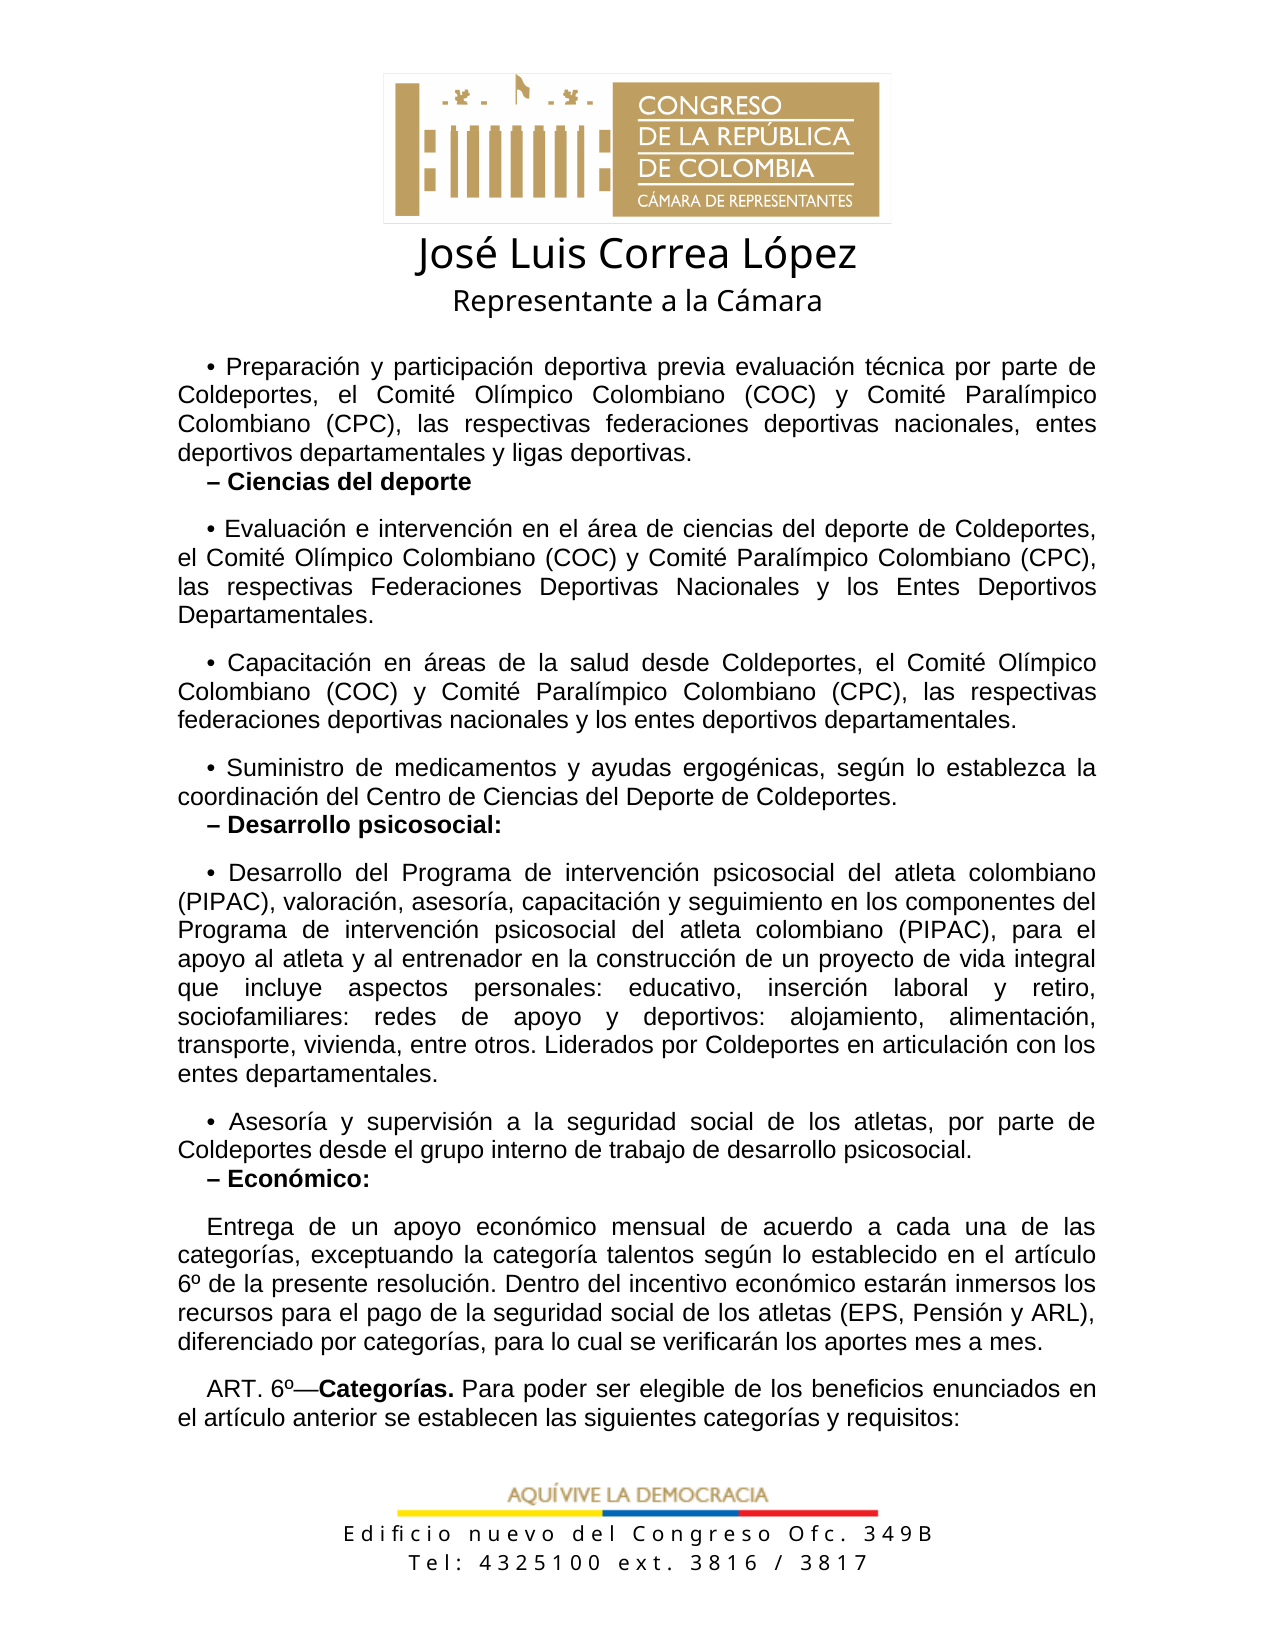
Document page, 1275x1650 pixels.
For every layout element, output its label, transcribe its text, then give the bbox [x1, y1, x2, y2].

text • Capacitación en áreas de la salud desde Coldeportes, el Comité Olímpico Colombiano (COC) y Comité Paralímpico Colombiano (CPC), las respectivas federaciones deportivas nacionales y los entes deportivos departamentales. [177, 648, 1098, 734]
subtitle – Ciencias del deporte [177, 466, 1098, 495]
text • Evaluación e intervención en el área de ciencias del deporte de Coldeportes, el Comité Olímpico Colombiano (COC) y Comité Paralímpico Colombiano (CPC), las respectivas Federaciones Deportivas Nacionales y los Entes Deportivos Departamentales. [177, 514, 1098, 629]
picture [382, 1475, 893, 1520]
subtitle – Desarrollo psicosocial: [177, 810, 1098, 839]
text ART. 6º—Categorías. Para poder ser elegible de los beneficios enunciados en el artículo anterior se establecen las siguientes categorías y requisitos: [177, 1374, 1098, 1431]
text • Preparación y participación deportiva previa evaluación técnica por parte de Coldeportes, el Comité Olímpico Colombiano (COC) y Comité Paralímpico Colombiano (CPC), las respectivas federaciones deportivas nacionales, entes deportivos departamentales y ligas deportivas. [177, 351, 1098, 466]
subtitle – Económico: [177, 1164, 1098, 1193]
text • Asesoría y supervisión a la seguridad social de los atletas, por parte de Coldeportes desde el grupo interno de trabajo de desarrollo psicosocial. [177, 1106, 1098, 1164]
text • Desarrollo del Programa de intervención psicosocial del atleta colombiano (PIPAC), valoración, asesoría, capacitación y seguimiento en los componentes del Programa de intervención psicosocial del atleta colombiano (PIPAC), para el apoyo al atleta y al entrenador en la construcción de un proyecto de vida integral que incluye aspectos personales: educativo, inserción laboral y retiro, sociofamiliares: redes de apoyo y deportivos: alojamiento, alimentación, transporte, vivienda, entre otros. Liderados por Coldeportes en articulación con los entes departamentales. [177, 858, 1098, 1088]
text • Suministro de medicamentos y ayudas ergogénicas, según lo establezca la coordinación del Centro de Ciencias del Deporte de Coldeportes. [177, 753, 1098, 810]
picture [383, 73, 892, 224]
text Entrega de un apoyo económico mensual de acuerdo a cada una de las categorías, exceptuando la categoría talentos según lo establecido en el artículo 6º de la presente resolución. Dentro del incentivo económico estarán inmersos los recursos para el pago de la seguridad social de los atletas (EPS, Pensión y ARL), diferenciado por categorías, para lo cual se verificarán los aportes mes a mes. [177, 1211, 1098, 1355]
